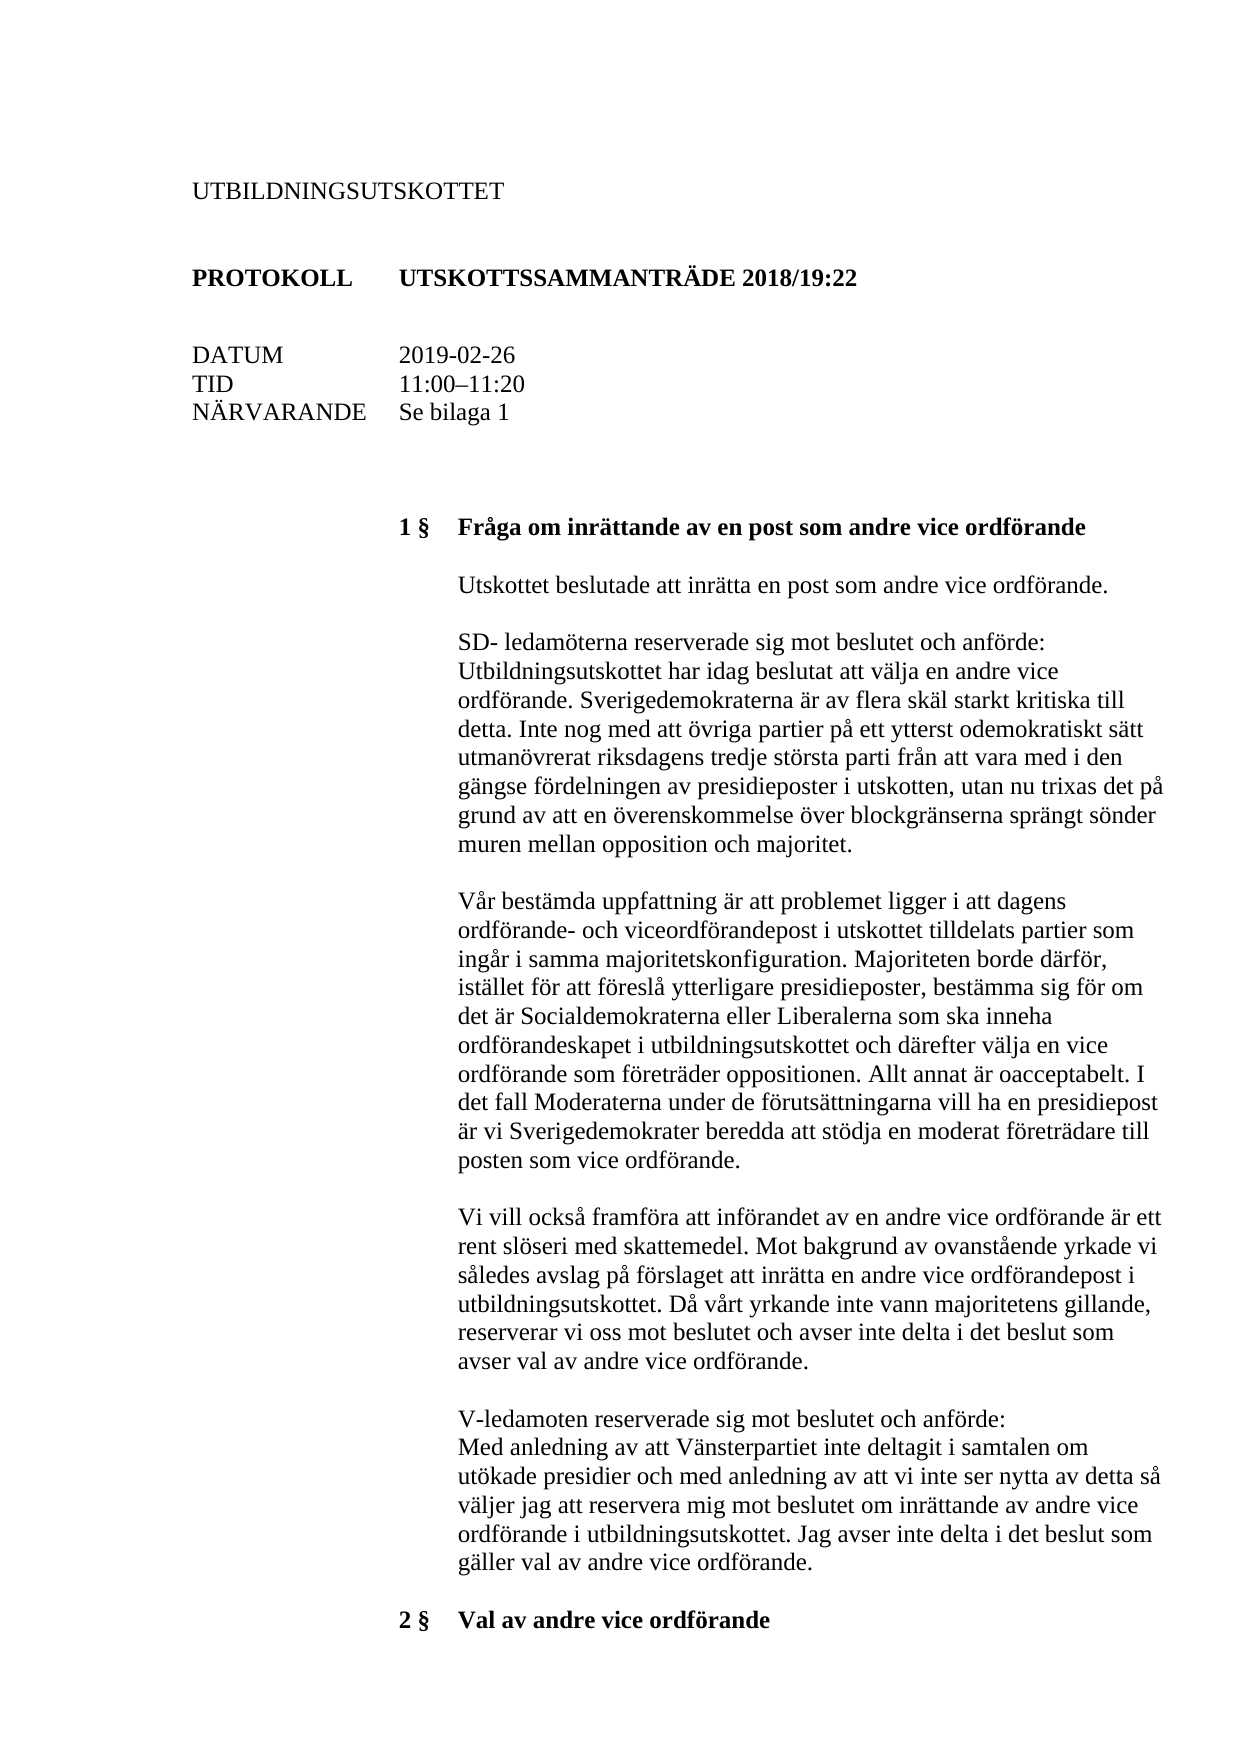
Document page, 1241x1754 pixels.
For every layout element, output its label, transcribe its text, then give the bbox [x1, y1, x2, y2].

table_cell DATUM [185, 340, 391, 369]
table_cell [391, 1605, 450, 1634]
table_header UTBILDNINGSUTSKOTTET [185, 176, 1137, 205]
table_header [391, 513, 450, 1605]
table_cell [450, 1605, 1174, 1634]
table_cell TID [185, 369, 391, 397]
table_cell 2019-02-26 [391, 340, 1064, 369]
table_cell Se bilaga 1 [391, 398, 1064, 426]
table_header UTSKOTTSSAMMANTRÄDE 2018/19:22 [391, 263, 1064, 340]
table_header Fråga om inrättande av en post som andre vice ordförande Utskottet beslutade att inrätta en post som andre vice ordförande. SD- ledamöterna reserverade sig mot beslutet och anförde: Utbildningsutskottet har idag beslutat att välja en andre vice ordförande. Sverigedemokraterna är av flera skäl starkt kritiska till detta. Inte nog med att övriga partier på ett ytterst odemokratiskt sätt utmanövrerat riksdagens tredje största parti från att vara med i den gängse fördelningen av presidieposter i utskotten, utan nu trixas det på grund av att en överenskommelse över blockgränserna sprängt sönder muren mellan opposition och majoritet. Vår bestämda uppfattning är att problemet ligger i att dagens ordförande- och viceordförandepost i utskottet tilldelats partier som ingår i samma majoritetskonfiguration. Majoriteten borde därför, istället för att föreslå ytterligare presidieposter, bestämma sig för om det är Socialdemokraterna eller Liberalerna som ska inneha ordförandeskapet i utbildningsutskottet och därefter välja en vice ordförande som företräder oppositionen. Allt annat är oacceptabelt. I det fall Moderaterna under de förutsättningarna vill ha en presidiepost är vi Sverigedemokrater beredda att stödja en moderat företrädare till posten som vice ordförande. Vi vill också framföra att införandet av en andre vice ordförande är ett rent slöseri med skattemedel. Mot bakgrund av ovanstående yrkade vi således avslag på förslaget att inrätta en andre vice ordförandepost i utbildningsutskottet. Då vårt yrkande inte vann majoritetens gillande, reserverar vi oss mot beslutet och avser inte delta i det beslut som avser val av andre vice ordförande. V-ledamoten reserverade sig mot beslutet och anförde: Med anledning av att Vänsterpartiet inte deltagit i samtalen om utökade presidier och med anledning av att vi inte ser nytta av detta så väljer jag att reservera mig mot beslutet om inrättande av andre vice ordförande i utbildningsutskottet. Jag avser inte delta i det beslut som gäller val av andre vice ordförande. [450, 513, 1174, 1605]
table_cell NÄRVARANDE [185, 398, 391, 426]
table_cell 11:00–11:20 [391, 369, 1064, 397]
table_header PROTOKOLL [185, 263, 391, 340]
